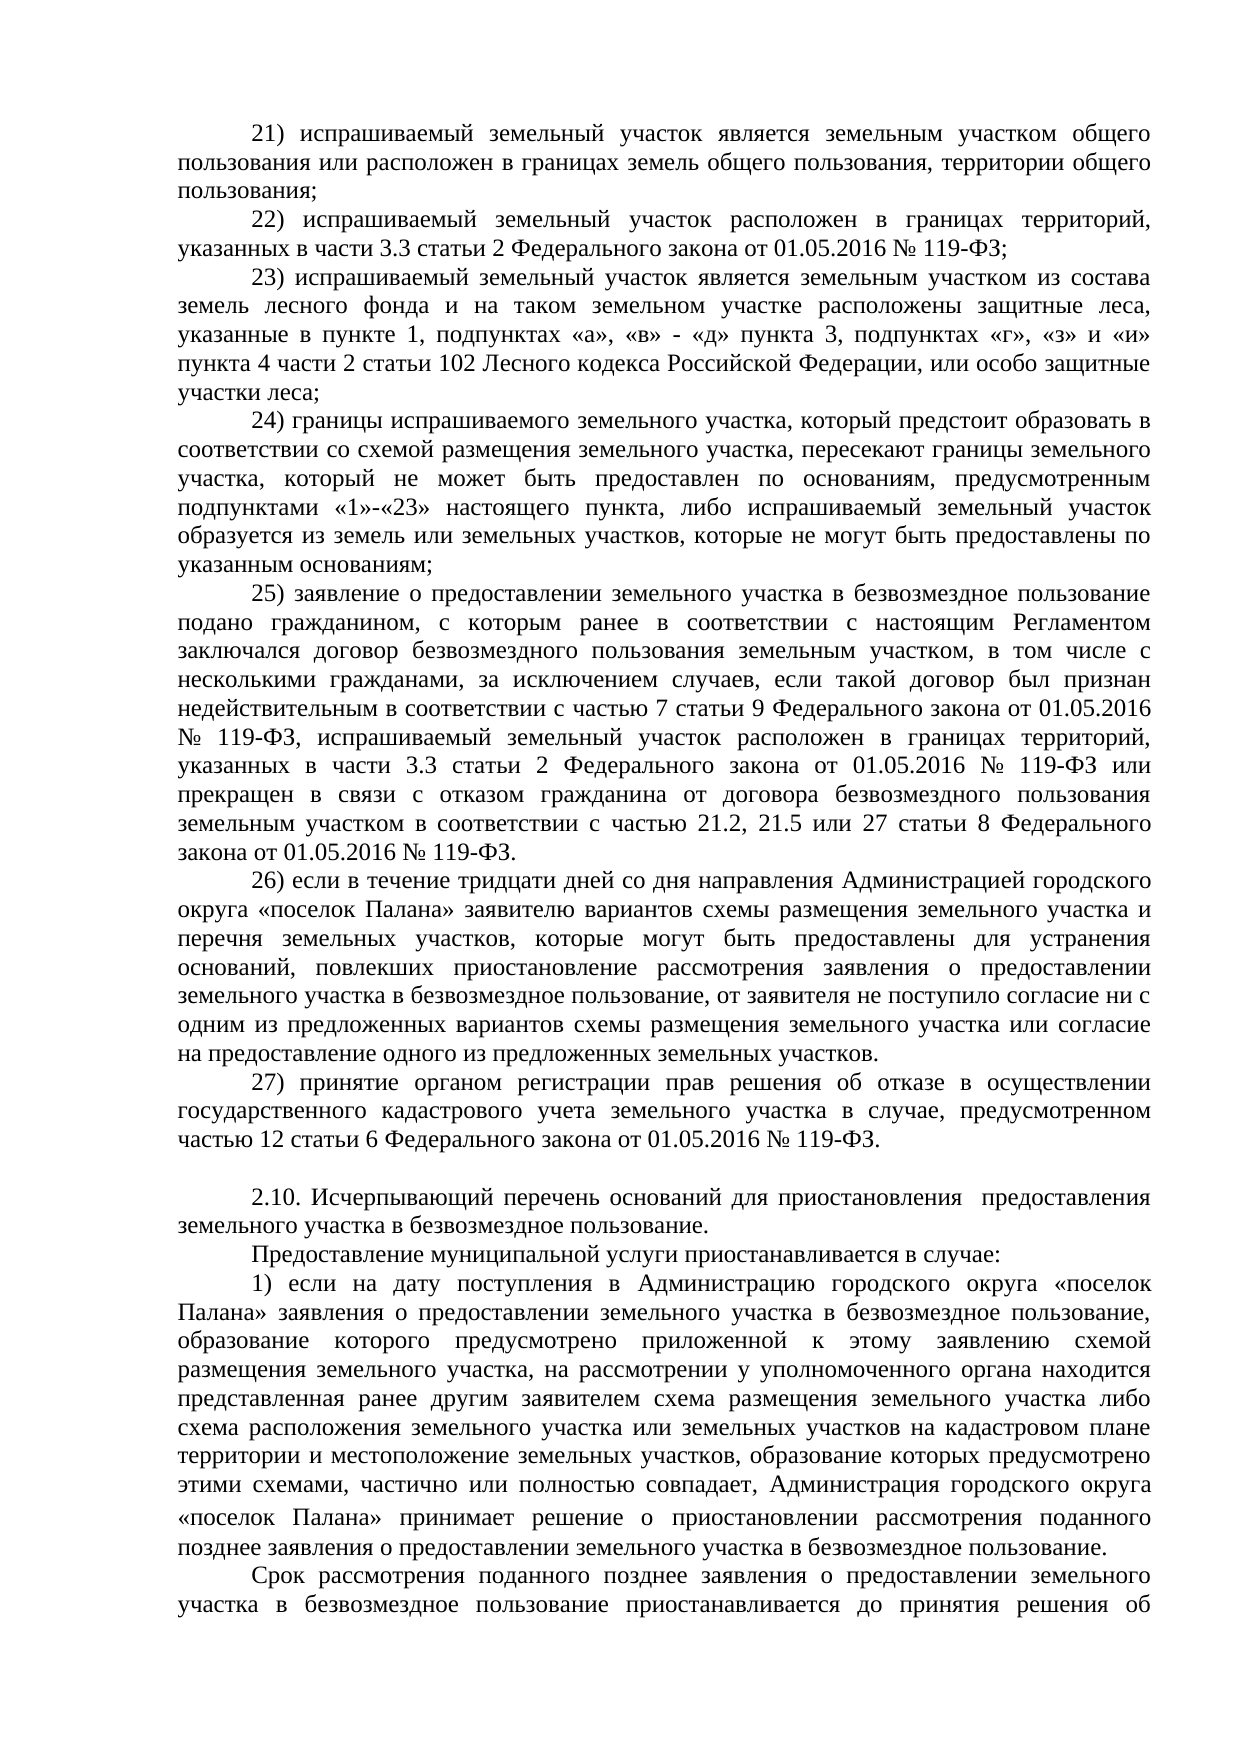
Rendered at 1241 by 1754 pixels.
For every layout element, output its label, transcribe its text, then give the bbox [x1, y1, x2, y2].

text 27) принятие органом регистрации прав решения об отказе в осуществлении государственного кадастрового учета земельного участка в случае, предусмотренном частью 12 статьи 6 Федерального закона от 01.05.2016 № 119-ФЗ. [177, 1067, 1152, 1153]
text 25) заявление о предоставлении земельного участка в безвозмездное пользование подано гражданином, с которым ранее в соответствии с настоящим Регламентом заключался договор безвозмездного пользования земельным участком, в том числе с несколькими гражданами, за исключением случаев, если такой договор был признан недействительным в соответствии с частью 7 статьи 9 Федерального закона от 01.05.2016 № 119-ФЗ, испрашиваемый земельный участок расположен в границах территорий, указанных в части 3.3 статьи 2 Федерального закона от 01.05.2016 № 119-ФЗ или прекращен в связи с отказом гражданина от договора безвозмездного пользования земельным участком в соответствии с частью 21.2, 21.5 или 27 статьи 8 Федерального закона от 01.05.2016 № 119-ФЗ. [177, 578, 1152, 866]
text 1) если на дату поступления в Администрацию городского округа «поселок Палана» заявления о предоставлении земельного участка в безвозмездное пользование, образование которого предусмотрено приложенной к этому заявлению схемой размещения земельного участка, на рассмотрении у уполномоченного органа находится представленная ранее другим заявителем схема размещения земельного участка либо схема расположения земельного участка или земельных участков на кадастровом плане территории и местоположение земельных участков, образование которых предусмотрено этими схемами, частично или полностью совпадает, Администрация городского округа «поселок Палана» принимает решение о приостановлении рассмотрения поданного позднее заявления о предоставлении земельного участка в безвозмездное пользование. [177, 1268, 1152, 1560]
text 21) испрашиваемый земельный участок является земельным участком общего пользования или расположен в границах земель общего пользования, территории общего пользования; [177, 118, 1152, 204]
text 26) если в течение тридцати дней со дня направления Администрацией городского округа «поселок Палана» заявителю вариантов схемы размещения земельного участка и перечня земельных участков, которые могут быть предоставлены для устранения оснований, повлекших приостановление рассмотрения заявления о предоставлении земельного участка в безвозмездное пользование, от заявителя не поступило согласие ни с одним из предложенных вариантов схемы размещения земельного участка или согласие на предоставление одного из предложенных земельных участков. [177, 866, 1152, 1067]
text 22) испрашиваемый земельный участок расположен в границах территорий, указанных в части 3.3 статьи 2 Федерального закона от 01.05.2016 № 119-ФЗ; [177, 204, 1152, 262]
text 23) испрашиваемый земельный участок является земельным участком из состава земель лесного фонда и на таком земельном участке расположены защитные леса, указанные в пункте 1, подпунктах «а», «в» - «д» пункта 3, подпунктах «г», «з» и «и» пункта 4 части 2 статьи 102 Лесного кодекса Российской Федерации, или особо защитные участки леса; [177, 262, 1152, 406]
text 2.10. Исчерпывающий перечень оснований для приостановления предоставления земельного участка в безвозмездное пользование. [177, 1182, 1152, 1239]
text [177, 1560, 1152, 1618]
text 24) границы испрашиваемого земельного участка, который предстоит образовать в соответствии со схемой размещения земельного участка, пересекают границы земельного участка, который не может быть предоставлен по основаниям, предусмотренным подпунктами «1»-«23» настоящего пункта, либо испрашиваемый земельный участок образуется из земель или земельных участков, которые не могут быть предоставлены по указанным основаниям; [177, 406, 1152, 578]
text Предоставление муниципальной услуги приостанавливается в случае: [177, 1239, 1152, 1268]
